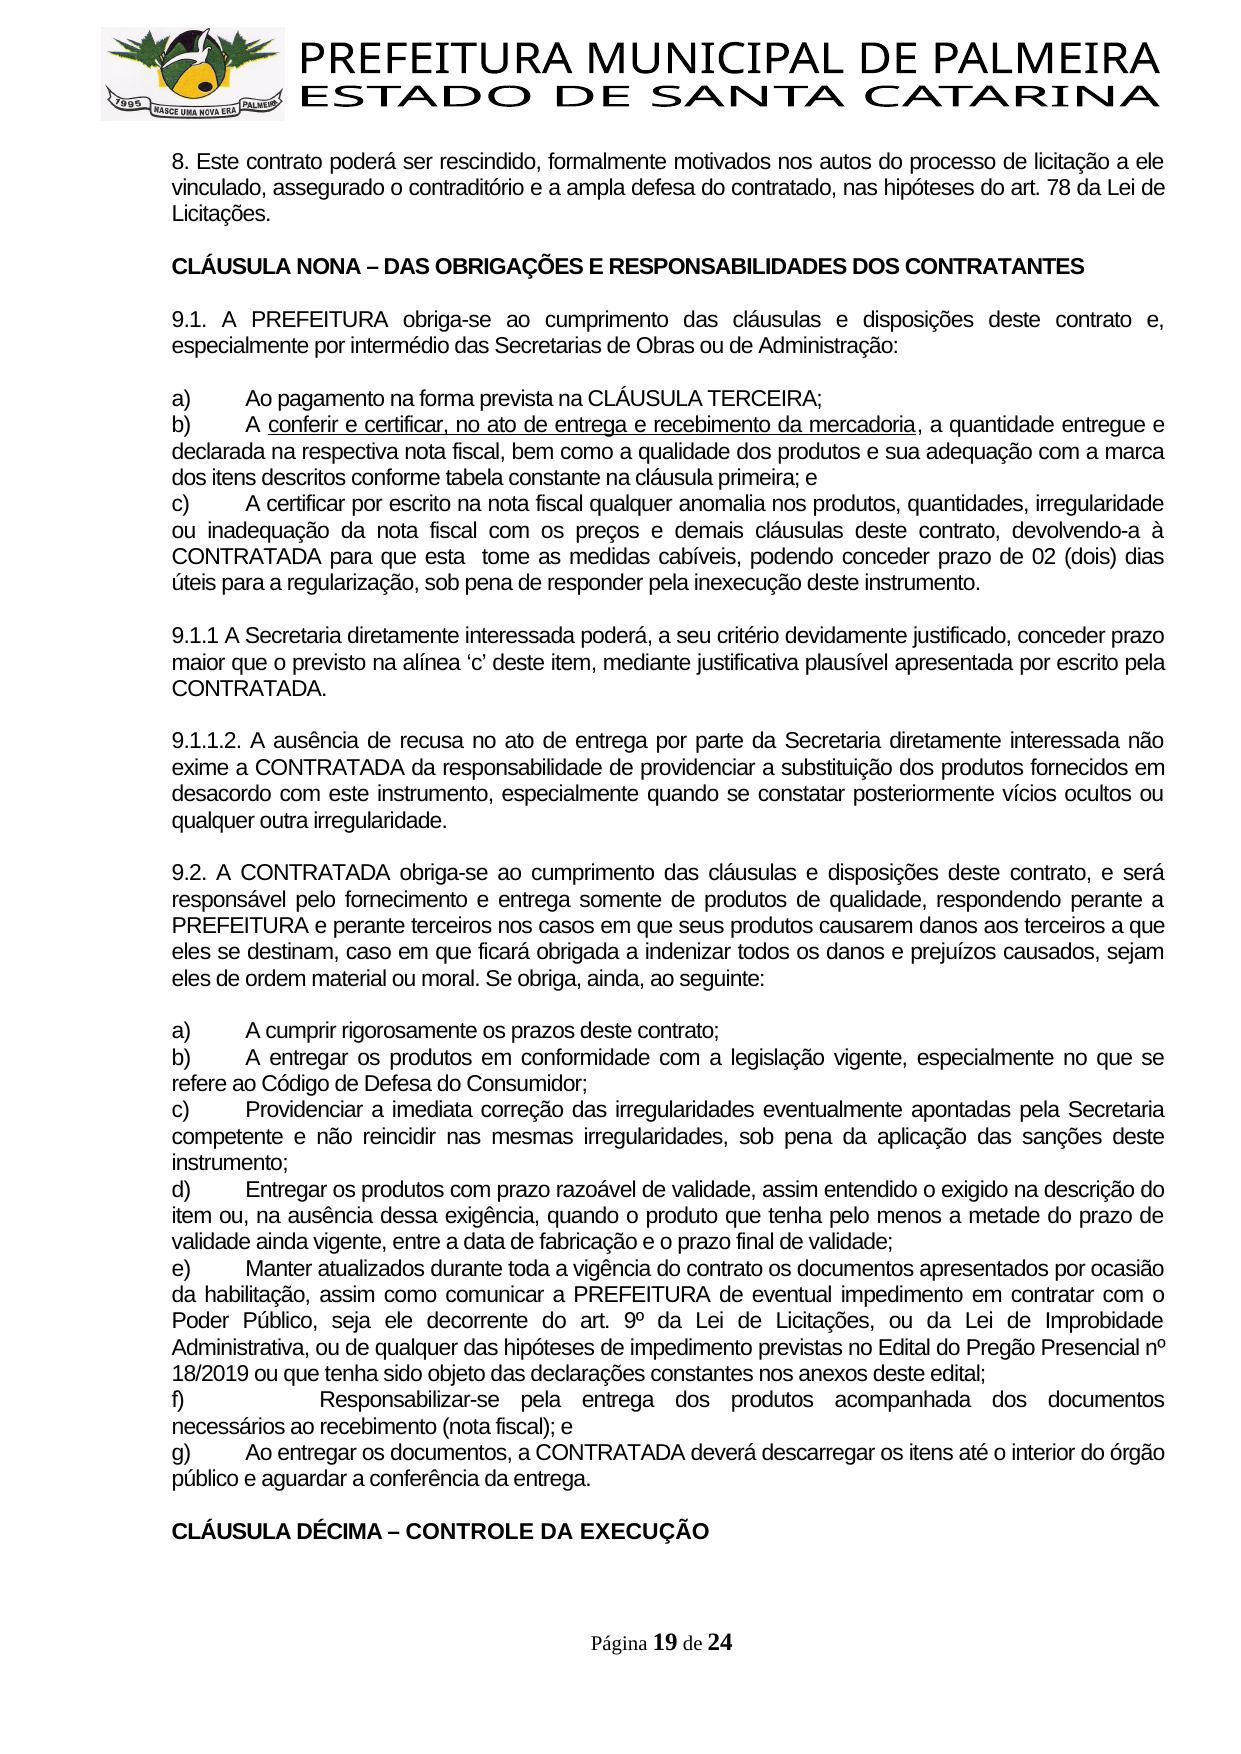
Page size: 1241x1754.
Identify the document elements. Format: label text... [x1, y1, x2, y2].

list Manter atualizados durante toda a vigência do contrato os documentos apresentados por ocasião da habilitação, assim como comunicar a PREFEITURA de eventual impedimento em contratar com o Poder Público, seja ele decorrente do art. 9º da Lei de Licitações, ou da Lei de Improbidade Administrativa, ou de qualquer das hipóteses de impedimento previstas no Edital do Pregão Presencial nº 18/2019 ou que tenha sido objeto das declarações constantes nos anexos deste edital; [171, 1254, 1166, 1386]
picture [101, 27, 285, 121]
text 9.1.1.2. A ausência de recusa no ato de entrega por parte da Secretaria diretamente interessada não exime a CONTRATADA da responsabilidade de providenciar a substituição dos produtos fornecidos em desacordo com este instrumento, especialmente quando se constatar posteriormente vícios ocultos ou qualquer outra irregularidade. [171, 727, 1166, 833]
text 9.1. A PREFEITURA obriga-se ao cumprimento das cláusulas e disposições deste contrato e, especialmente por intermédio das Secretarias de Obras ou de Administração: [171, 306, 1166, 358]
text CLÁUSULA DÉCIMA – CONTROLE DA EXECUÇÃO [171, 1518, 1166, 1544]
list A entregar os produtos em conformidade com a legislação vigente, especialmente no que se refere ao Código de Defesa do Consumidor; [171, 1044, 1166, 1096]
list Ao entregar os documentos, a CONTRATADA deverá descarregar os itens até o interior do órgão público e aguardar a conferência da entrega. [171, 1439, 1166, 1492]
list A conferir e certificar, no ato de entrega e recebimento da mercadoria, a quantidade entregue e declarada na respectiva nota fiscal, bem como a qualidade dos produtos e sua adequação com a marca dos itens descritos conforme tabela constante na cláusula primeira; e [171, 411, 1166, 490]
list A cumprir rigorosamente os prazos deste contrato; [171, 1017, 1166, 1044]
list Entregar os produtos com prazo razoável de validade, assim entendido o exigido na descrição do item ou, na ausência dessa exigência, quando o produto que tenha pelo menos a metade do prazo de validade ainda vigente, entre a data de fabricação e o prazo final de validade; [171, 1176, 1166, 1254]
list Providenciar a imediata correção das irregularidades eventualmente apontadas pela Secretaria competente e não reincidir nas mesmas irregularidades, sob pena da aplicação das sanções deste instrumento; [171, 1096, 1166, 1176]
text 9.1.1 A Secretaria diretamente interessada poderá, a seu critério devidamente justificado, conceder prazo maior que o previsto na alínea ‘c’ deste item, mediante justificativa plausível apresentada por escrito pela CONTRATADA. [171, 622, 1166, 701]
list Responsabilizar-se pela entrega dos produtos acompanhada dos documentos necessários ao recebimento (nota fiscal); e [171, 1386, 1166, 1439]
list Ao pagamento na forma prevista na CLÁUSULA TERCEIRA; [171, 385, 1166, 411]
text 9.2. A CONTRATADA obriga-se ao cumprimento das cláusulas e disposições deste contrato, e será responsável pelo fornecimento e entrega somente de produtos de qualidade, respondendo perante a PREFEITURA e perante terceiros nos casos em que seus produtos causarem danos aos terceiros a que eles se destinam, caso em que ficará obrigada a indenizar todos os danos e prejuízos causados, sejam eles de ordem material ou moral. Se obriga, ainda, ao seguinte: [171, 859, 1166, 991]
text 8. Este contrato poderá ser rescindido, formalmente motivados nos autos do processo de licitação a ele vinculado, assegurado o contraditório e a ampla defesa do contratado, nas hipóteses do art. 78 da Lei de Licitações. [171, 148, 1166, 227]
text CLÁUSULA NONA – DAS OBRIGAÇÕES E RESPONSABILIDADES DOS CONTRATANTES [171, 253, 1166, 279]
list A certificar por escrito na nota fiscal qualquer anomalia nos produtos, quantidades, irregularidade ou inadequação da nota fiscal com os preços e demais cláusulas deste contrato, devolvendo-a à CONTRATADA para que esta tome as medidas cabíveis, podendo conceder prazo de 02 (dois) dias úteis para a regularização, sob pena de responder pela inexecução deste instrumento. [171, 490, 1166, 596]
